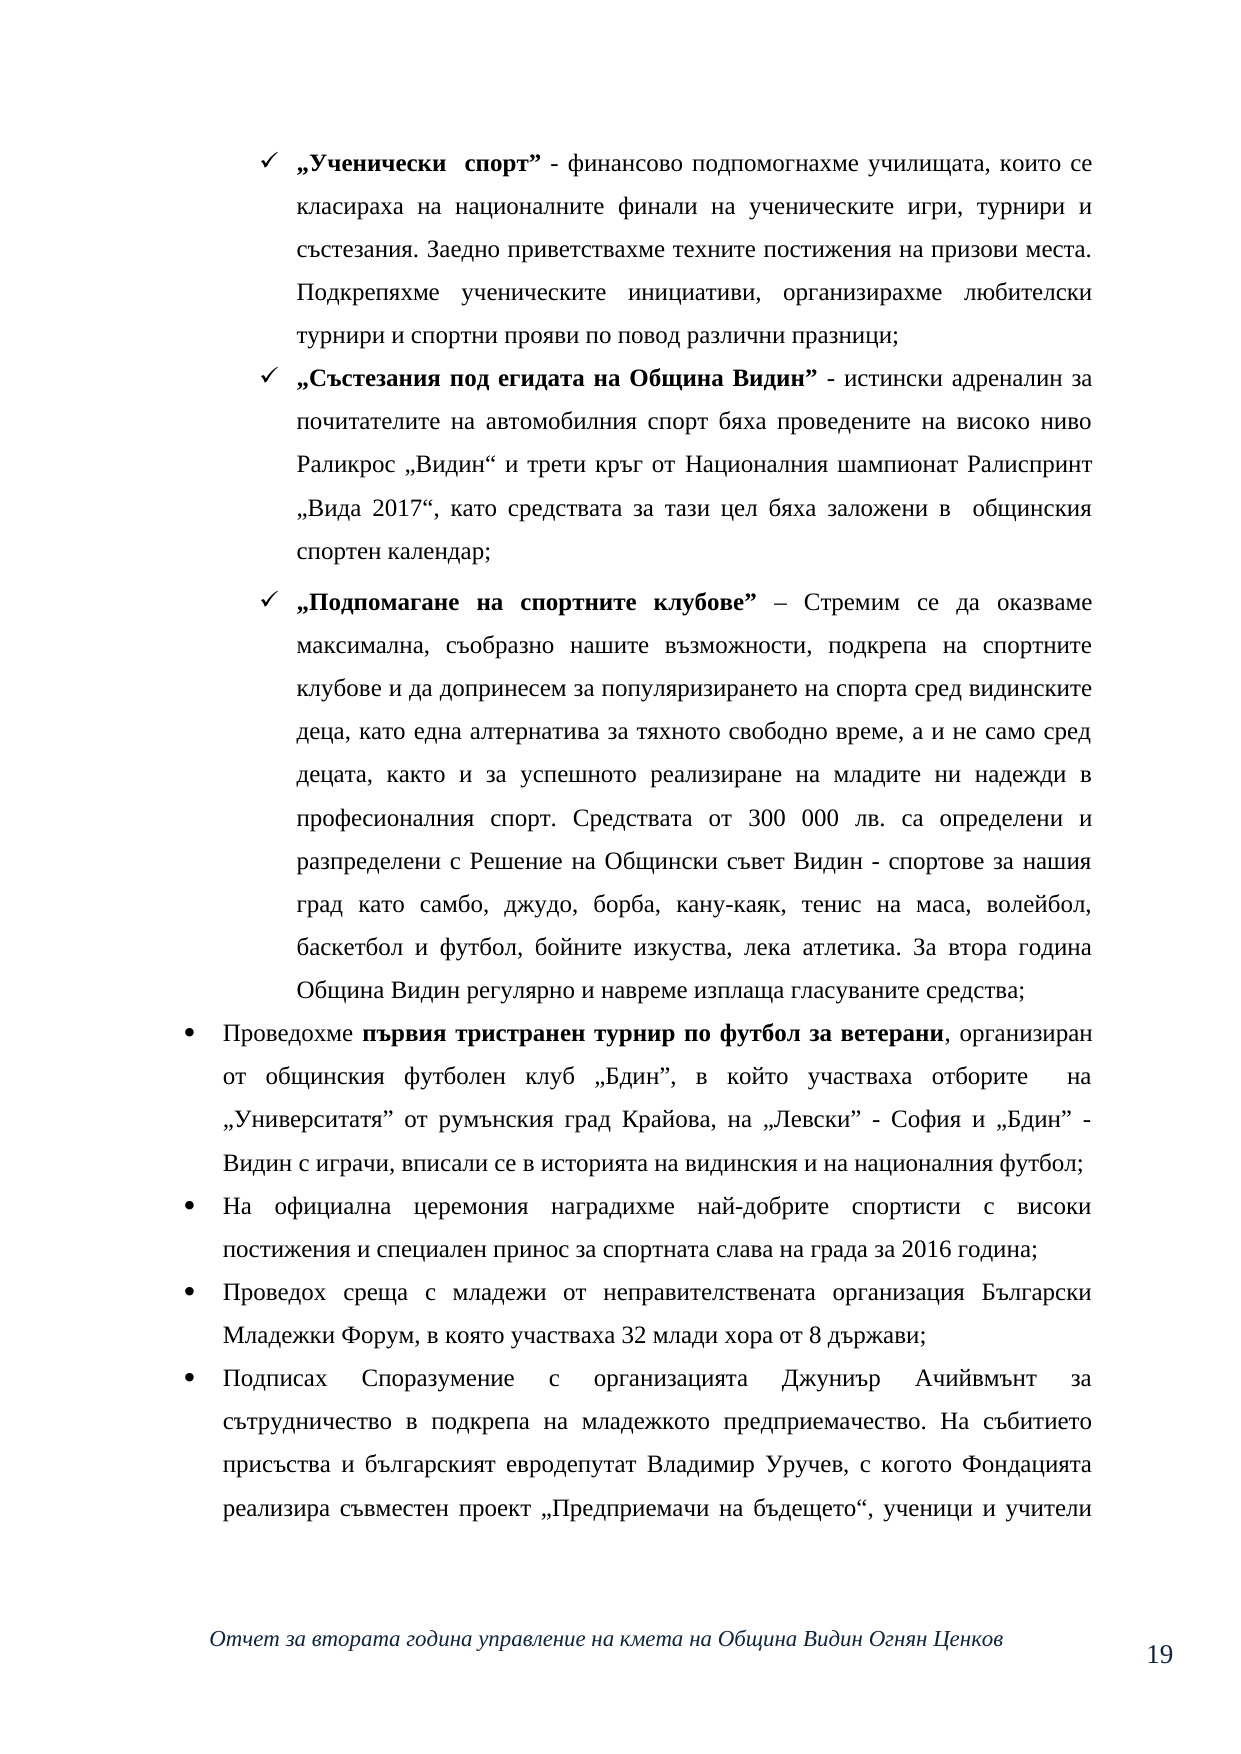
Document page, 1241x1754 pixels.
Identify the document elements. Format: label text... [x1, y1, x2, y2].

list Проведохме първия тристранен турнир по футбол за ветерани, организиран от общинския футболен клуб „Бдин”, в който участваха отборите на „Университатя” от румънския град Крайова, на „Левски” - София и „Бдин” -Видин с играчи, вписали се в историята на видинския и на националния футбол; [185, 1018, 1093, 1176]
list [185, 1363, 1093, 1521]
list „Подпомагане на спортните клубове” – Стремим се да оказваме максимална, съобразно нашите възможности, подкрепа на спортните клубове и да допринесем за популяризирането на спорта сред видинските деца, като една алтернатива за тяхното свободно време, а и не само сред децата, както и за успешното реализиране на младите ни надежди в професионалния спорт. Средствата от 300 000 лв. са определени и разпределени с Решение на Общински съвет Видин - спортове за нашия град като самбо, джудо, борба, кану-каяк, тенис на маса, волейбол, баскетбол и футбол, бойните изкуства, лека атлетика. За втора година Община Видин регулярно и навреме изплаща гласуваните средства; [259, 587, 1093, 1004]
list На официална церемония наградихме най-добрите спортисти с високи постижения и специален принос за спортната слава на града за 2016 година; [185, 1191, 1093, 1263]
list „Ученически спорт” - финансово подпомогнахме училищата, които се класираха на националните финали на ученическите игри, турнири и състезания. Заедно приветствахме техните постижения на призови места. Подкрепяхме ученическите инициативи, организирахме любителски турнири и спортни прояви по повод различни празници; [259, 148, 1093, 349]
list „Състезания под егидата на Община Видин” - истински адреналин за почитателите на автомобилния спорт бяха проведените на високо ниво Раликрос „Видин“ и трети кръг от Националния шампионат Ралиспринт „Вида 2017“, като средствата за тази цел бяха заложени в общинския спортен календар; [259, 363, 1093, 564]
list Проведох среща с младежи от неправителствената организация Български Младежки Форум, в която участваха 32 млади хора от 8 държави; [185, 1277, 1093, 1349]
